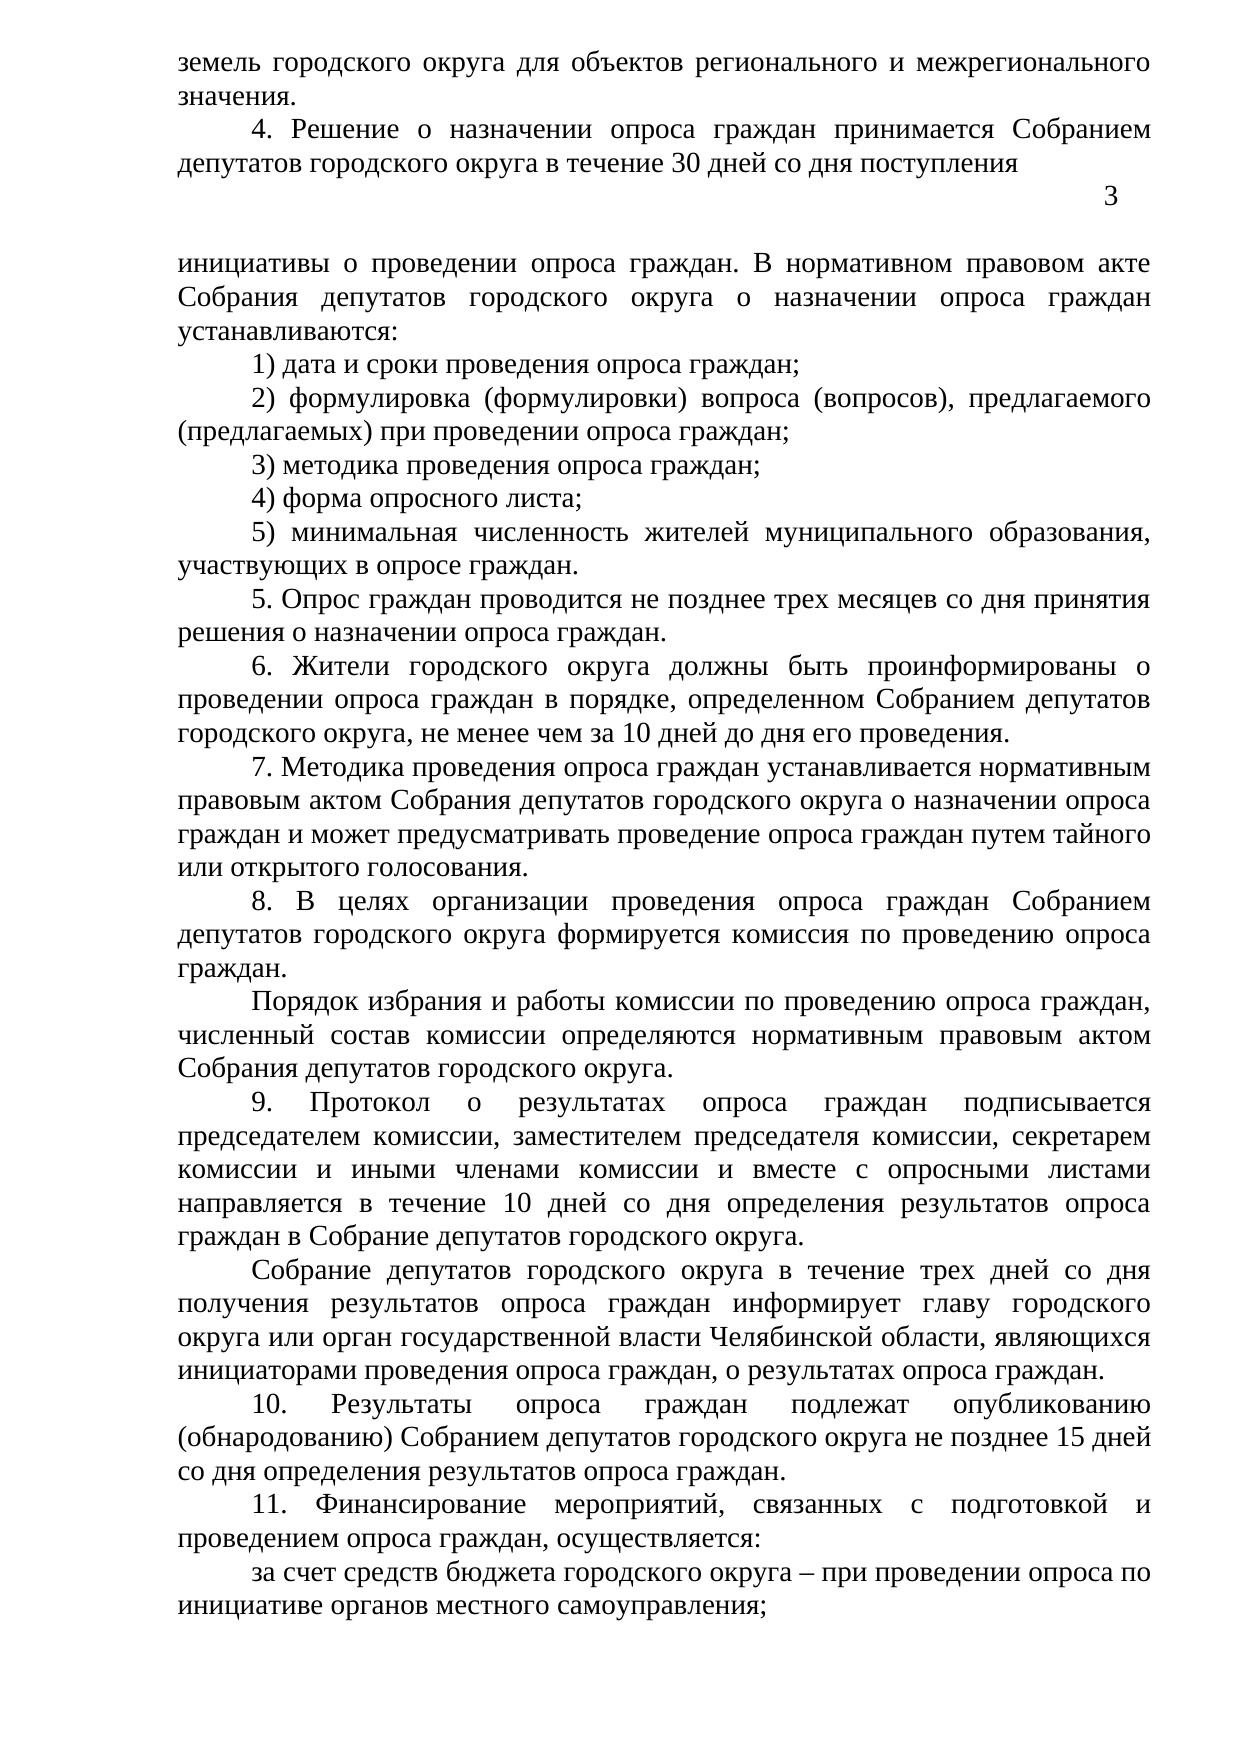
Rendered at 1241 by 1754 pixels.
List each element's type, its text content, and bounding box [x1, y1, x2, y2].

text 5) минимальная численность жителей муниципального образования, участвующих в опросе граждан. [177, 514, 1152, 581]
text 4) форма опросного листа; [177, 480, 1152, 514]
text 1) дата и сроки проведения опроса граждан; [177, 346, 1152, 380]
text 3) методика проведения опроса граждан; [177, 447, 1152, 480]
text 8. В целях организации проведения опроса граждан Собранием депутатов городского округа формируется комиссия по проведению опроса граждан. [177, 883, 1152, 983]
text Собрание депутатов городского округа в течение трех дней со дня получения результатов опроса граждан информирует главу городского округа или орган государственной власти Челябинской области, являющихся инициаторами проведения опроса граждан, о результатах опроса граждан. [177, 1252, 1152, 1386]
text 9. Протокол о результатах опроса граждан подписывается председателем комиссии, заместителем председателя комиссии, секретарем комиссии и иными членами комиссии и вместе с опросными листами направляется в течение 10 дней со дня определения результатов опроса граждан в Собрание депутатов городского округа. [177, 1084, 1152, 1252]
text 11. Финансирование мероприятий, связанных с подготовкой и проведением опроса граждан, осуществляется: [177, 1487, 1152, 1554]
text 5. Опрос граждан проводится не позднее трех месяцев со дня принятия решения о назначении опроса граждан. [177, 581, 1152, 648]
text 4. Решение о назначении опроса граждан принимается Собранием депутатов городского округа в течение 30 дней со дня поступления [177, 111, 1152, 178]
text за счет средств бюджета городского округа – при проведении опроса по инициативе органов местного самоуправления; [177, 1554, 1152, 1621]
text инициативы о проведении опроса граждан. В нормативном правовом акте Собрания депутатов городского округа о назначении опроса граждан устанавливаются: [177, 246, 1152, 346]
text 3 [177, 178, 1152, 212]
text 10. Результаты опроса граждан подлежат опубликованию (обнародованию) Собранием депутатов городского округа не позднее 15 дней со дня определения результатов опроса граждан. [177, 1386, 1152, 1487]
text Порядок избрания и работы комиссии по проведению опроса граждан, численный состав комиссии определяются нормативным правовым актом Собрания депутатов городского округа. [177, 983, 1152, 1084]
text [177, 44, 1152, 111]
text 7. Методика проведения опроса граждан устанавливается нормативным правовым актом Собрания депутатов городского округа о назначении опроса граждан и может предусматривать проведение опроса граждан путем тайного или открытого голосования. [177, 749, 1152, 883]
text 2) формулировка (формулировки) вопроса (вопросов), предлагаемого (предлагаемых) при проведении опроса граждан; [177, 380, 1152, 447]
text 6. Жители городского округа должны быть проинформированы о проведении опроса граждан в порядке, определенном Собранием депутатов городского округа, не менее чем за 10 дней до дня его проведения. [177, 648, 1152, 749]
